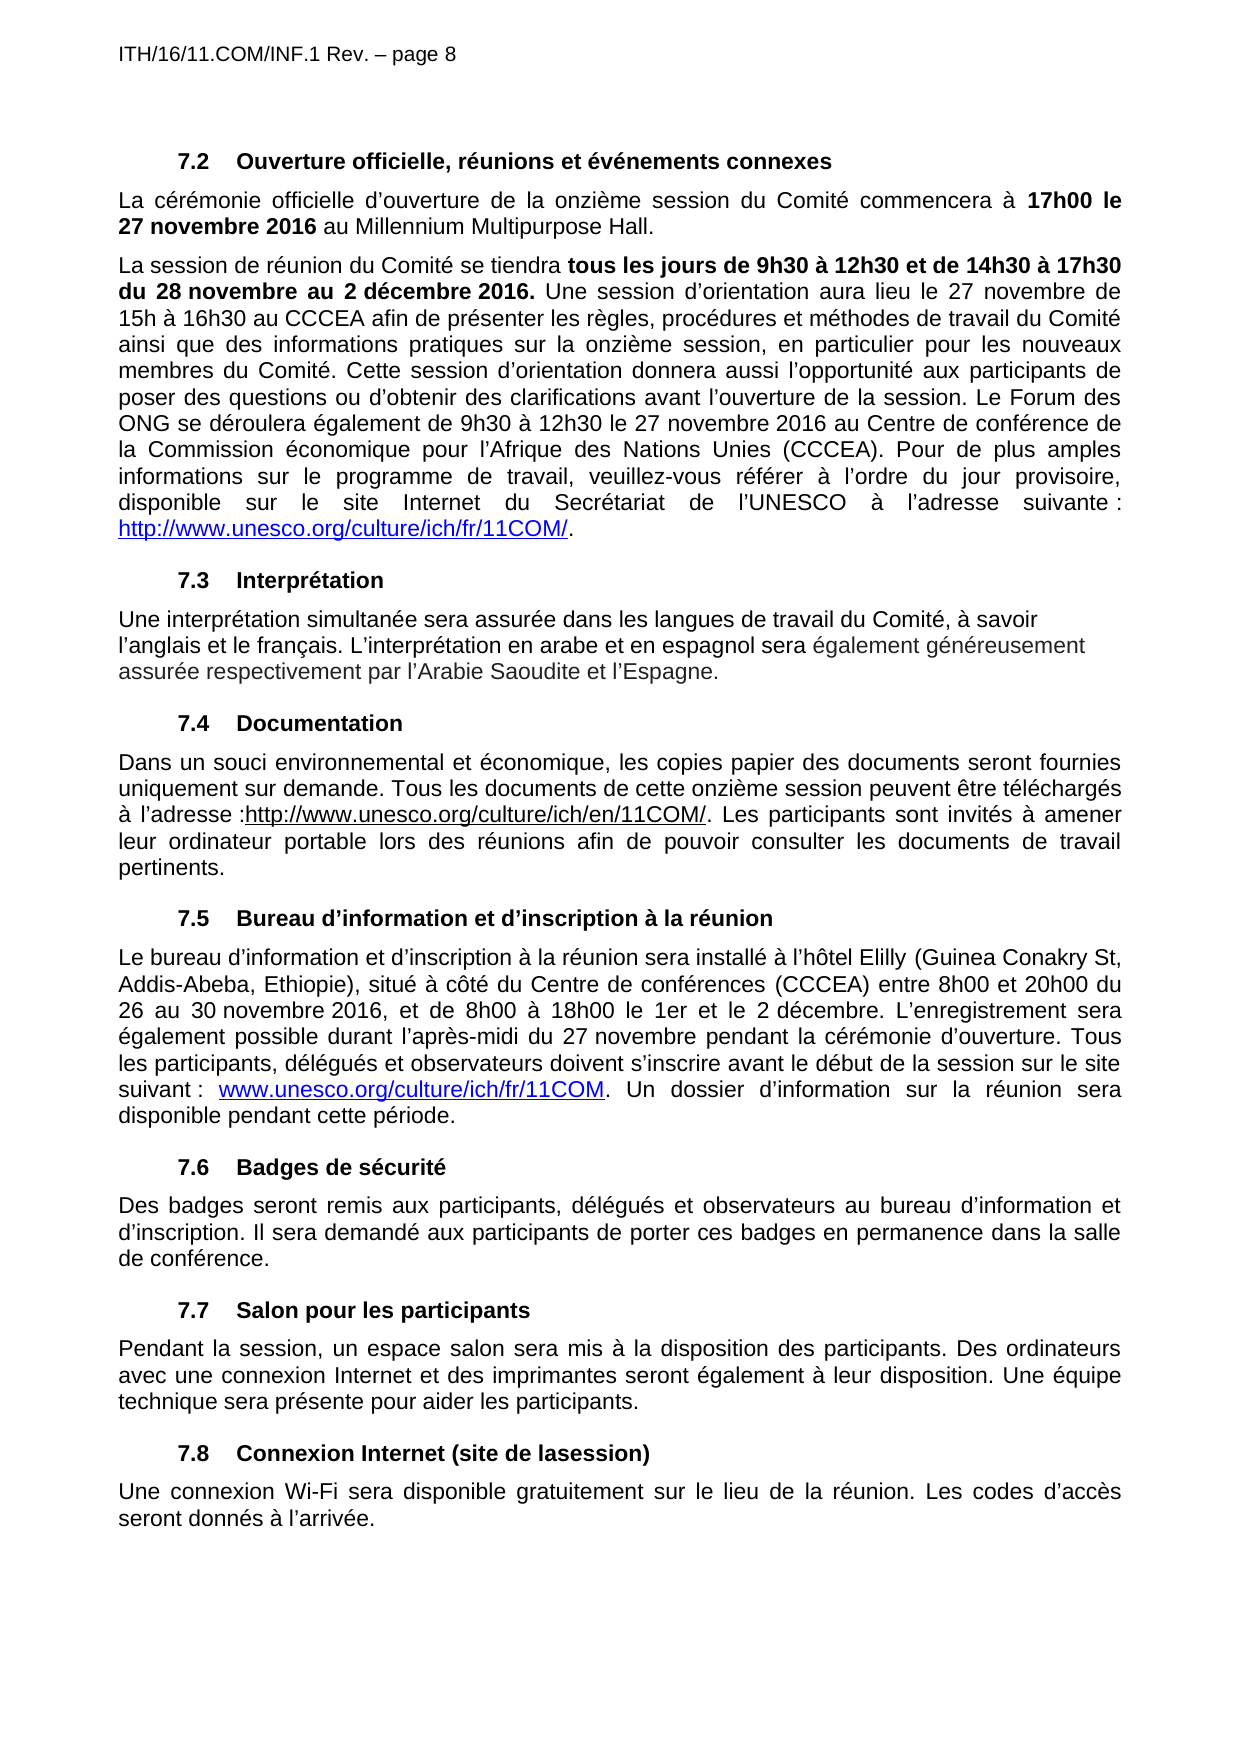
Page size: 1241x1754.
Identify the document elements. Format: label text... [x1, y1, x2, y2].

text Une connexion Wi-Fi sera disponible gratuitement sur le lieu de la réunion. Les codes d’accès seront donnés à l’arrivée. [118, 1478, 1122, 1531]
text La session de réunion du Comité se tiendra tous les jours de 9h30 à 12h30 et de 14h30 à 17h30 du 28 novembre au 2 décembre 2016. Une session d’orientation aura lieu le 27 novembre de 15h à 16h30 au CCCEA afin de présenter les règles, procédures et méthodes de travail du Comité ainsi que des informations pratiques sur la onzième session, en particulier pour les nouveaux membres du Comité. Cette session d’orientation donnera aussi l’opportunité aux participants de poser des questions ou d’obtenir des clarifications avant l’ouverture de la session. Le Forum des ONG se déroulera également de 9h30 à 12h30 le 27 novembre 2016 au Centre de conférence de la Commission économique pour l’Afrique des Nations Unies (CCCEA). Pour de plus amples informations sur le programme de travail, veuillez-vous référer à l’ordre du jour provisoire, disponible sur le site Internet du Secrétariat de l’UNESCO à l’adresse suivante : http://www.unesco.org/culture/ich/fr/11COM/. [118, 252, 1122, 542]
text Pendant la session, un espace salon sera mis à la disposition des participants. Des ordinateurs avec une connexion Internet et des imprimantes seront également à leur disposition. Une équipe technique sera présente pour aider les participants. [118, 1335, 1122, 1414]
text Dans un souci environnemental et économique, les copies papier des documents seront fournies uniquement sur demande. Tous les documents de cette onzième session peuvent être téléchargés à l’adresse :http://www.unesco.org/culture/ich/en/11COM/. Les participants sont invités à amener leur ordinateur portable lors des réunions afin de pouvoir consulter les documents de travail pertinents. [118, 748, 1122, 880]
text 7.7 Salon pour les participants [177, 1297, 1122, 1323]
text 7.2 Ouverture officielle, réunions et événements connexes [177, 148, 1122, 174]
text Le bureau d’information et d’inscription à la réunion sera installé à l’hôtel Elilly (Guinea Conakry St, Addis-Abeba, Ethiopie), situé à côté du Centre de conférences (CCCEA) entre 8h00 et 20h00 du 26 au 30 novembre 2016, et de 8h00 à 18h00 le 1er et le 2 décembre. L’enregistrement sera également possible durant l’après-midi du 27 novembre pendant la cérémonie d’ouverture. Tous les participants, délégués et observateurs doivent s’inscrire avant le début de la session sur le site suivant : www.unesco.org/culture/ich/fr/11COM. Un dossier d’information sur la réunion sera disponible pendant cette période. [118, 944, 1122, 1129]
text 7.4 Documentation [177, 710, 1122, 736]
text 7.8 Connexion Internet (site de lasession) [177, 1439, 1122, 1466]
text Une interprétation simultanée sera assurée dans les langues de travail du Comité, à savoir l’anglais et le français. L’interprétation en arabe et en espagnol sera également généreusement assurée respectivement par l’Arabie Saoudite et l’Espagne. [118, 606, 1122, 685]
text Des badges seront remis aux participants, délégués et observateurs au bureau d’information et d’inscription. Il sera demandé aux participants de porter ces badges en permanence dans la salle de conférence. [118, 1192, 1122, 1272]
text 7.6 Badges de sécurité [177, 1154, 1122, 1180]
text La cérémonie officielle d’ouverture de la onzième session du Comité commencera à 17h00 le 27 novembre 2016 au Millennium Multipurpose Hall. [118, 187, 1122, 239]
text 7.3 Interprétation [177, 567, 1122, 593]
text 7.5 Bureau d’information et d’inscription à la réunion [177, 905, 1122, 932]
